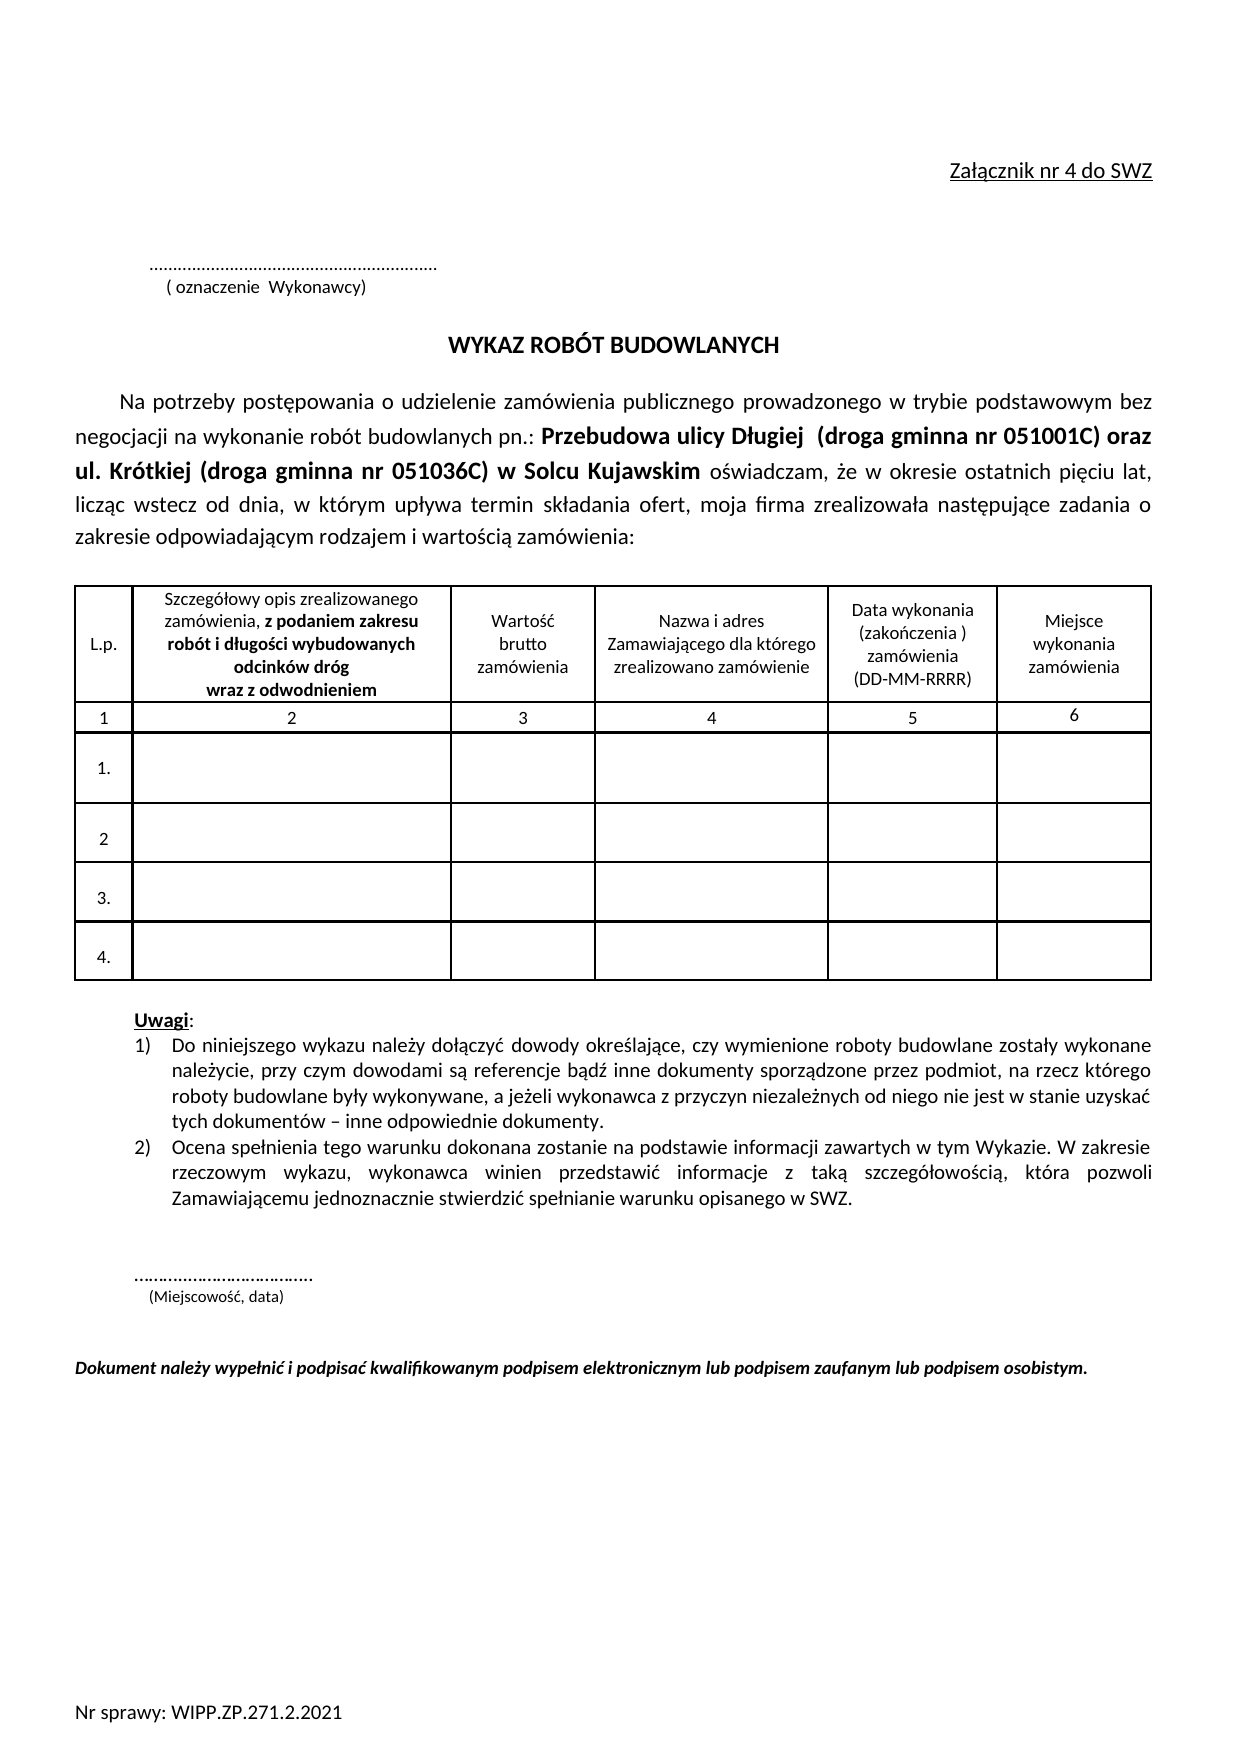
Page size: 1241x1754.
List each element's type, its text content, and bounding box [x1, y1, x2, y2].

table_cell [829, 863, 996, 920]
table_cell 1. [76, 734, 131, 802]
text (Miejscowość, data) [134, 1286, 1196, 1307]
table_cell [998, 863, 1150, 920]
table_cell [998, 734, 1150, 802]
table_cell 6 [998, 703, 1150, 731]
table_cell 4 [596, 703, 827, 731]
table_cell [596, 863, 827, 920]
table_cell [596, 804, 827, 861]
text Uwagi: [134, 1007, 1152, 1032]
table_cell [829, 923, 996, 979]
table_cell [998, 923, 1150, 979]
table_header Szczegółowy opis zrealizowanego zamówienia, z podaniem zakresu robót i długości wybudowanych odcinków dróg wraz z odwodnieniem [134, 587, 450, 701]
text Na potrzeby postępowania o udzielenie zamówienia publicznego prowadzonego w trybie podstawowym bez negocjacji na wykonanie robót budowlanych pn.: Przebudowa ulicy Długiej (droga gminna nr 051001C) oraz ul. Krótkiej (droga gminna nr 051036C) w Solcu Kujawskim oświadczam, że w okresie ostatnich pięciu lat, licząc wstecz od dnia, w którym upływa termin składania ofert, moja firma zrealizowała następujące zadania o zakresie odpowiadającym rodzajem i wartością zamówienia: [75, 387, 1152, 550]
table_header L.p. [76, 587, 131, 701]
table_header Nazwa i adres Zamawiającego dla którego zrealizowano zamówienie [596, 587, 827, 701]
text Załącznik nr 4 do SWZ [75, 156, 1152, 184]
list Do niniejszego wykazu należy dołączyć dowody określające, czy wymienione roboty budowlane zostały wykonane należycie, przy czym dowodami są referencje bądź inne dokumenty sporządzone przez podmiot, na rzecz którego roboty budowlane były wykonywane, a jeżeli wykonawca z przyczyn niezależnych od niego nie jest w stanie uzyskać tych dokumentów – inne odpowiednie dokumenty. [134, 1032, 1152, 1134]
text WYKAZ ROBÓT BUDOWLANYCH [75, 329, 1152, 359]
table_cell [829, 804, 996, 861]
table_header Miejsce wykonania zamówienia [998, 587, 1150, 701]
table_cell [134, 804, 450, 861]
table_cell [134, 923, 450, 979]
table_cell [998, 804, 1150, 861]
table_cell [596, 923, 827, 979]
text ………..…………………….. [134, 1261, 1196, 1286]
table_cell 4. [76, 923, 131, 979]
table_cell [829, 734, 996, 802]
text ............................................................. [149, 253, 1152, 276]
table_cell [452, 734, 594, 802]
table_cell [134, 734, 450, 802]
table_cell 2 [134, 703, 450, 731]
table_cell 5 [829, 703, 996, 731]
table_cell 3 [452, 703, 594, 731]
text ( oznaczenie Wykonawcy) [149, 276, 1152, 298]
table_cell [134, 863, 450, 920]
table_cell [452, 923, 594, 979]
table_cell [452, 804, 594, 861]
list Ocena spełnienia tego warunku dokonana zostanie na podstawie informacji zawartych w tym Wykazie. W zakresie rzeczowym wykazu, wykonawca winien przedstawić informacje z taką szczegółowością, która pozwoli Zamawiającemu jednoznacznie stwierdzić spełnianie warunku opisanego w SWZ. [134, 1134, 1152, 1210]
text Dokument należy wypełnić i podpisać kwalifikowanym podpisem elektronicznym lub podpisem zaufanym lub podpisem osobistym. [75, 1356, 1152, 1379]
table_cell 2 [76, 804, 131, 861]
table_cell 1 [76, 703, 131, 731]
table_header Wartość brutto zamówienia [452, 587, 594, 701]
table_cell [452, 863, 594, 920]
table_cell 3. [76, 863, 131, 920]
table_cell [596, 734, 827, 802]
table_header Data wykonania (zakończenia ) zamówienia (DD-MM-RRRR) [829, 587, 996, 701]
